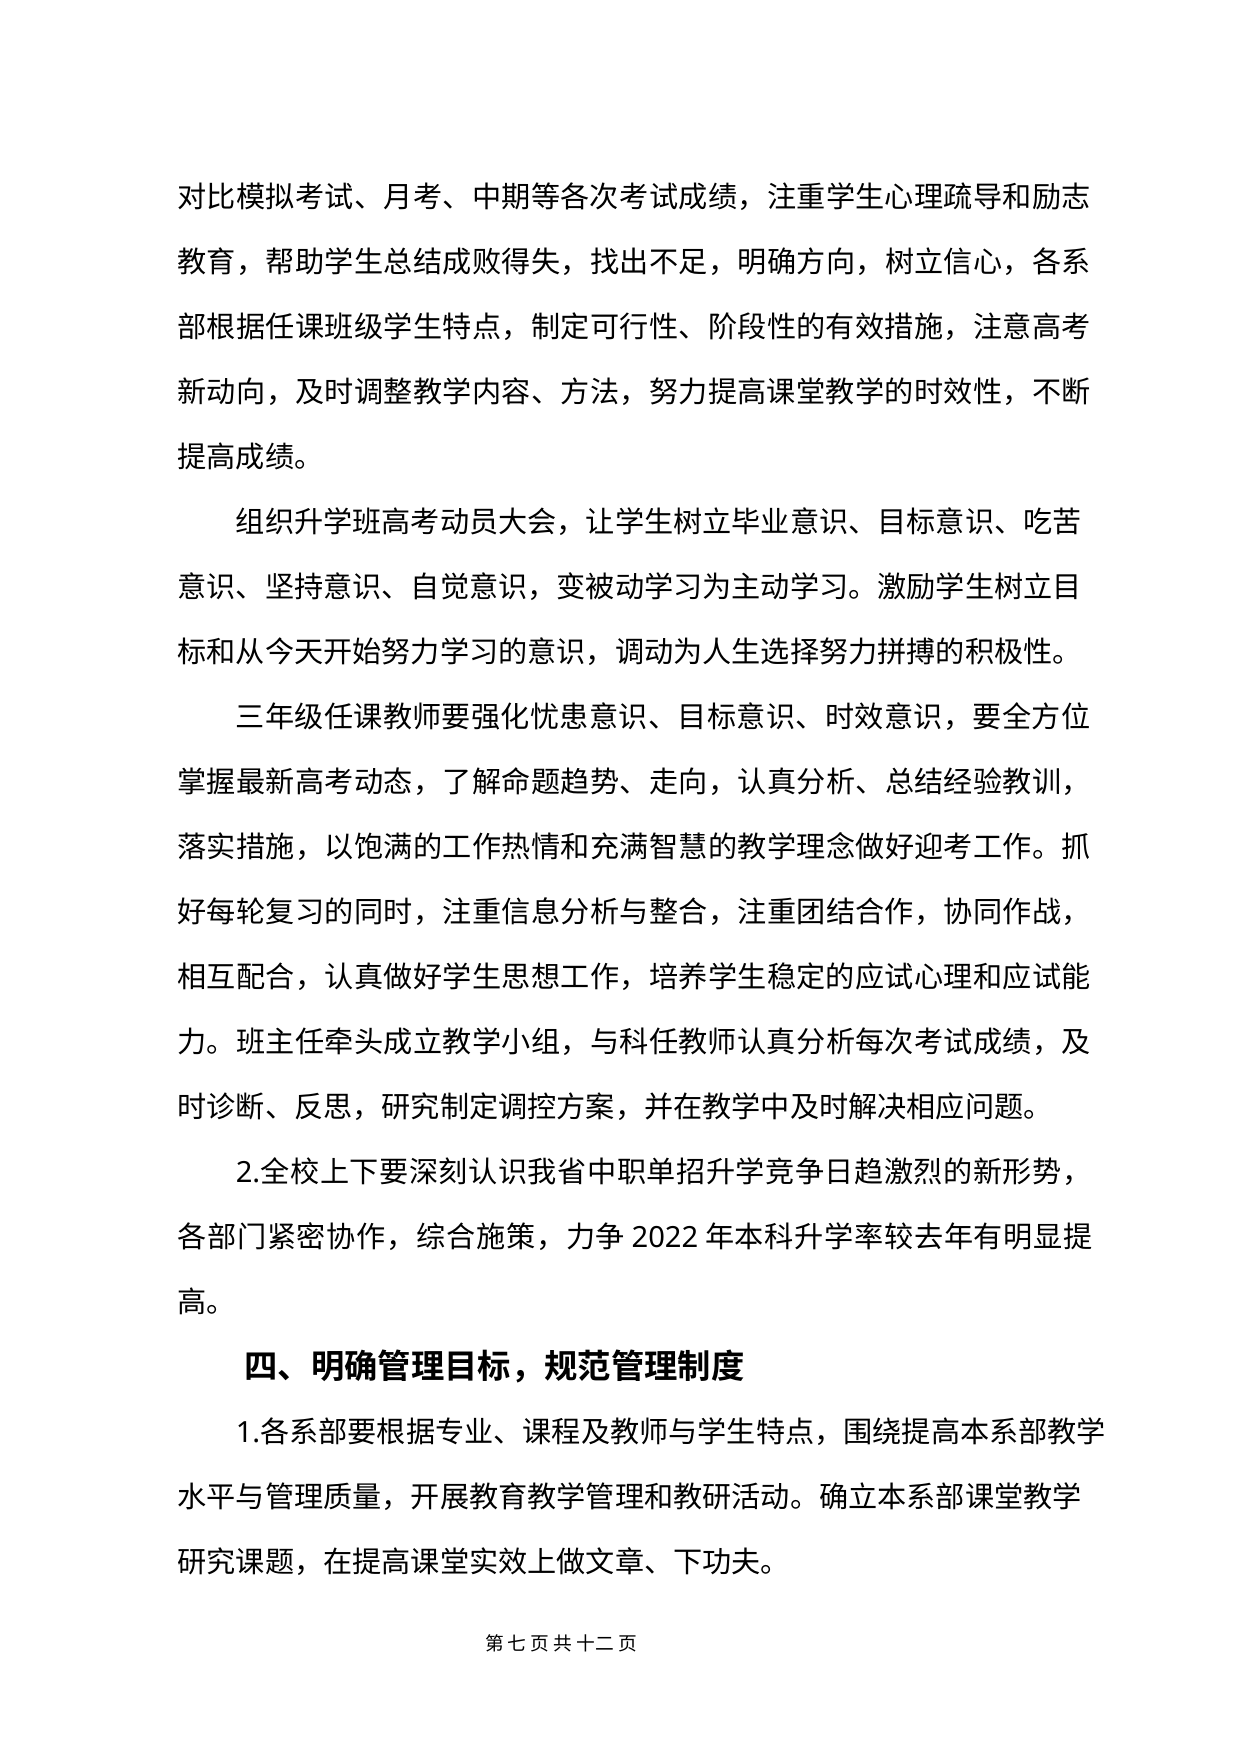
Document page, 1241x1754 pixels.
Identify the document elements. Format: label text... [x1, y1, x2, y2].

text 四、明确管理目标，规范管理制度 [177, 1332, 1093, 1397]
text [177, 162, 1093, 487]
text 2.全校上下要深刻认识我省中职单招升学竞争日趋激烈的新形势，各部门紧密协作，综合施策，力争2022年本科升学率较去年有明显提高。 [177, 1137, 1093, 1332]
text 1.各系部要根据专业、课程及教师与学生特点，围绕提高本系部教学水平与管理质量，开展教育教学管理和教研活动。确立本系部课堂教学研究课题，在提高课堂实效上做文章、下功夫。 [177, 1397, 1108, 1592]
text 组织升学班高考动员大会，让学生树立毕业意识、目标意识、吃苦意识、坚持意识、自觉意识，变被动学习为主动学习。激励学生树立目标和从今天开始努力学习的意识，调动为人生选择努力拼搏的积极性。 [177, 487, 1093, 682]
text 三年级任课教师要强化忧患意识、目标意识、时效意识，要全方位掌握最新高考动态，了解命题趋势、走向，认真分析、总结经验教训，落实措施，以饱满的工作热情和充满智慧的教学理念做好迎考工作。抓好每轮复习的同时，注重信息分析与整合，注重团结合作，协同作战，相互配合，认真做好学生思想工作，培养学生稳定的应试心理和应试能力。班主任牵头成立教学小组，与科任教师认真分析每次考试成绩，及时诊断、反思，研究制定调控方案，并在教学中及时解决相应问题。 [177, 682, 1093, 1137]
